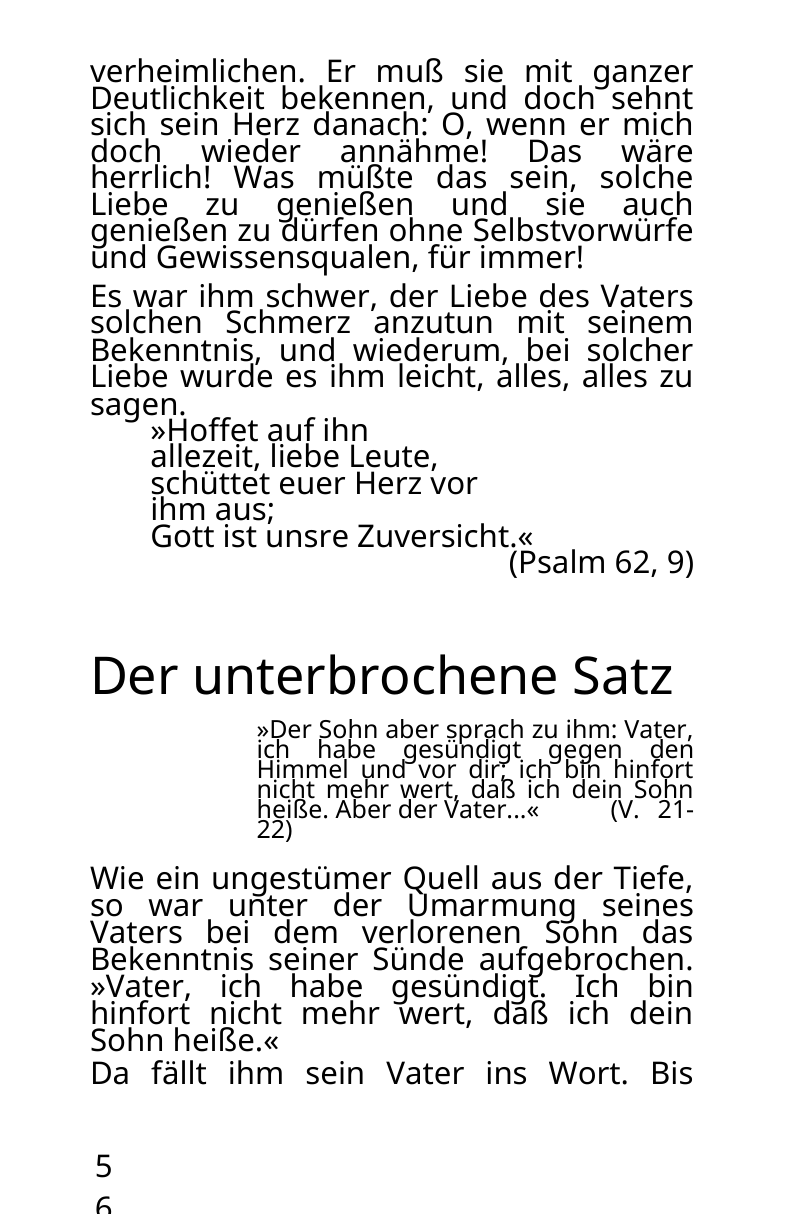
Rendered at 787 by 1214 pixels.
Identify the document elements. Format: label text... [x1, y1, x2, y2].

text »Der Sohn aber sprach zu ihm: Vater, ich habe gesündigt gegen den Himmel und vor dir; ich bin hinfort nicht mehr wert, daß ich dein Sohn heiße. Aber der Vater...« (V. 21-22) [256, 722, 694, 842]
text Wie ein ungestümer Quell aus der Tiefe, so war unter der Umarmung seines Vaters bei dem verlorenen Sohn das Bekenntnis seiner Sünde aufgebrochen. »Vater, ich habe gesündigt. Ich bin hinfort nicht mehr wert, daß ich dein Sohn heiße.« [90, 868, 694, 1057]
subtitle Der unterbrochene Satz [90, 652, 694, 704]
text (Psalm 62, 9) [90, 553, 694, 579]
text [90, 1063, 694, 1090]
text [90, 62, 694, 273]
text Gott ist unsre Zuversicht.« [150, 526, 694, 553]
text »Hoffet auf ihn allezeit, liebe Leute, schüttet euer Herz vor ihm aus; [150, 420, 488, 526]
text Es war ihm schwer, der Liebe des Vaters solchen Schmerz anzutun mit seinem Bekenntnis, und wiederum, bei solcher Liebe wurde es ihm leicht, alles, alles zu sagen. [90, 285, 694, 420]
